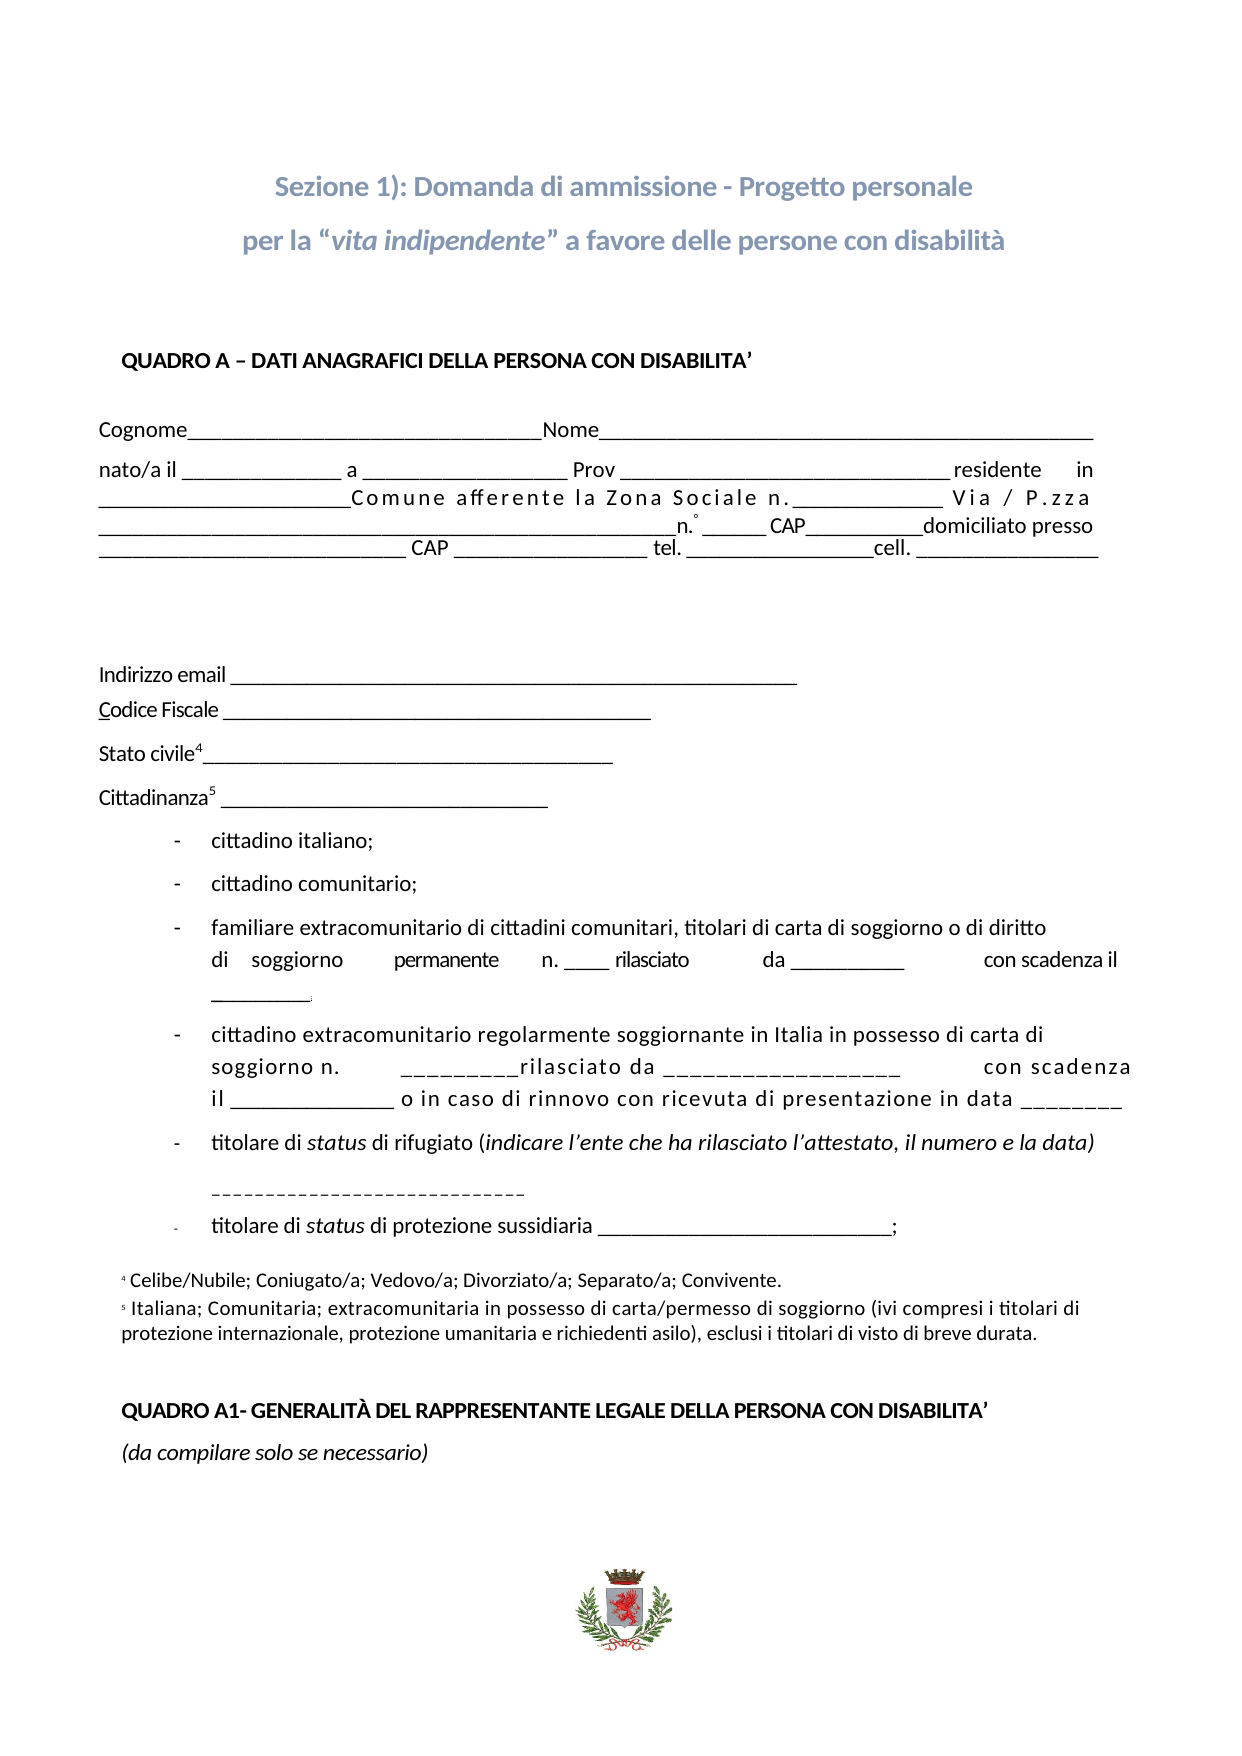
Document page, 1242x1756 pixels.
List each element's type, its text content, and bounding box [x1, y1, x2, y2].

list cittadino extracomunitario regolarmente soggiornante in Italia in possesso di carta di soggiorno n. _________rilasciato da __________________ con scadenza il _______________ o in caso di rinnovo con ricevuta di presentazione in data ________ [173, 1017, 1134, 1113]
text 4 Celibe/Nubile; Coniugato/a; Vedovo/a; Divorziato/a; Separato/a; Convivente. [121, 1267, 1149, 1292]
text _____________________________ [211, 1168, 1134, 1200]
list familiare extracomunitario di cittadini comunitari, titolari di carta di soggiorno o di diritto di soggiorno permanente n. ____ rilasciato da __________ con scadenza il _________; [173, 909, 1134, 1006]
list titolare di status di rifugiato (indicare l’ente che ha rilasciato l’attestato, il numero e la data) [173, 1124, 1134, 1156]
text QUADRO A – DATI ANAGRAFICI DELLA PERSONA CON DISABILITA’ [121, 346, 1149, 374]
text nato/a il ______________ a __________________ Prov _____________________________ residente in [98, 455, 1134, 483]
text Cittadinanza5 ______________________________ [98, 779, 1134, 811]
list cittadino comunitario; [173, 866, 1134, 898]
text ___________________________ CAP _________________ tel. _________________ cell. ________________ [98, 539, 1134, 560]
text Cognome Nome [98, 416, 1134, 443]
text Indirizzo email ____________________________________________________ Codice Fiscale ________________________________________ [98, 654, 1134, 725]
text 5 Italiana; Comunitaria; extracomunitaria in possesso di carta/permesso di soggiorno (ivi compresi i titolari di protezione internazionale, protezione umanitaria e richiedenti asilo), esclusi i titolari di visto di breve durata. [121, 1295, 1134, 1346]
picture [575, 1564, 673, 1652]
text n.° ______ CAP domiciliato presso [98, 511, 1134, 539]
text QUADRO A1- GENERALITÀ DEL RAPPRESENTANTE LEGALE DELLA PERSONA CON DISABILITA’ (da compilare solo se necessario) [121, 1396, 999, 1466]
list cittadino italiano; [173, 823, 1134, 855]
text Comune afferente la Zona Sociale n. Via / P.zza [98, 483, 1134, 511]
text Stato civile4____________________________________ [98, 736, 1134, 768]
text Sezione 1): Domanda di ammissione - Progetto personale per la “vita indipendente” a favore delle persone con disabilità [98, 168, 1149, 257]
list titolare di status di protezione sussidiaria __________________________; [173, 1211, 1134, 1239]
